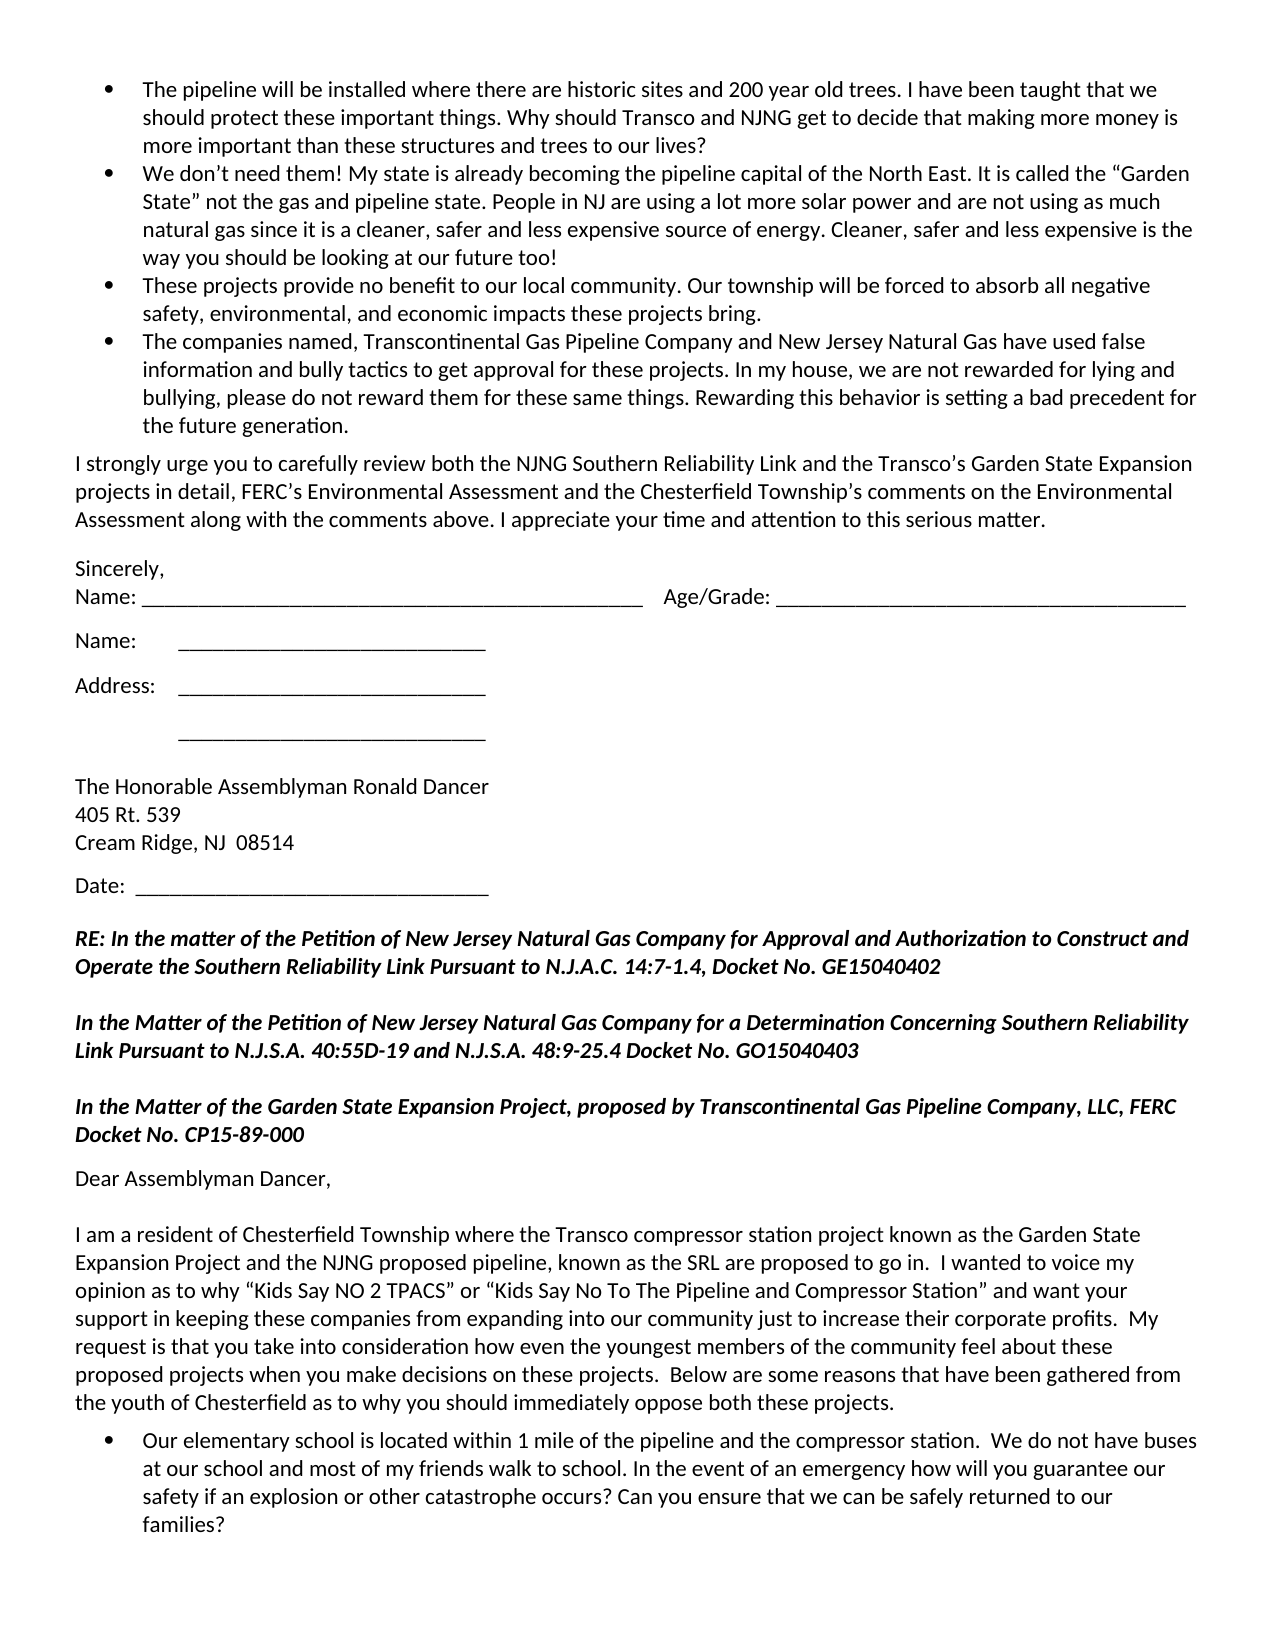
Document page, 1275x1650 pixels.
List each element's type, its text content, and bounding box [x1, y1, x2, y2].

text Name: ____________________________________________ Age/Grade: ____________________________________ [75, 582, 1200, 610]
text Date: _______________________________ [75, 871, 1200, 899]
list The pipeline will be installed where there are historic sites and 200 year old trees. I have been taught that we should protect these important things. Why should Transco and NJNG get to decide that making more money is more important than these structures and trees to our lives? [105, 75, 1200, 159]
text I am a resident of Chesterfield Township where the Transco compressor station project known as the Garden State Expansion Project and the NJNG proposed pipeline, known as the SRL are proposed to go in. I wanted to voice my opinion as to why “Kids Say NO 2 TPACS” or “Kids Say No To The Pipeline and Compressor Station” and want your support in keeping these companies from expanding into our community just to increase their corporate profits. My request is that you take into consideration how even the youngest members of the community feel about these proposed projects when you make decisions on these projects. Below are some reasons that have been gathered from the youth of Chesterfield as to why you should immediately oppose both these projects. [75, 1220, 1200, 1416]
list The companies named, Transcontinental Gas Pipeline Company and New Jersey Natural Gas have used false information and bully tactics to get approval for these projects. In my house, we are not rewarded for lying and bullying, please do not reward them for these same things. Rewarding this behavior is setting a bad precedent for the future generation. [105, 327, 1200, 439]
text I strongly urge you to carefully review both the NJNG Southern Reliability Link and the Transco’s Garden State Expansion projects in detail, FERC’s Environmental Assessment and the Chesterfield Township’s comments on the Environmental Assessment along with the comments above. I appreciate your time and attention to this serious matter. [75, 449, 1200, 533]
text RE: In the matter of the Petition of New Jersey Natural Gas Company for Approval and Authorization to Construct and Operate the Southern Reliability Link Pursuant to N.J.A.C. 14:7-1.4, Docket No. GE15040402 [75, 924, 1200, 1008]
text ___________________________ [75, 716, 1200, 744]
text In the Matter of the Petition of New Jersey Natural Gas Company for a Determination Concerning Southern Reliability Link Pursuant to N.J.S.A. 40:55D-19 and N.J.S.A. 48:9-25.4 Docket No. GO15040403 [75, 1008, 1200, 1092]
list We don’t need them! My state is already becoming the pipeline capital of the North East. It is called the “Garden State” not the gas and pipeline state. People in NJ are using a lot more solar power and are not using as much natural gas since it is a cleaner, safer and less expensive source of energy. Cleaner, safer and less expensive is the way you should be looking at our future too! [105, 159, 1200, 271]
text In the Matter of the Garden State Expansion Project, proposed by Transcontinental Gas Pipeline Company, LLC, FERC Docket No. CP15-89-000 [75, 1092, 1200, 1148]
text Address: ___________________________ [75, 671, 1200, 699]
text Sincerely, [75, 554, 1200, 582]
text Dear Assemblyman Dancer, [75, 1164, 1200, 1220]
text Name: ___________________________ [75, 627, 1200, 654]
list These projects provide no benefit to our local community. Our township will be forced to absorb all negative safety, environmental, and economic impacts these projects bring. [105, 271, 1200, 327]
list Our elementary school is located within 1 mile of the pipeline and the compressor station. We do not have buses at our school and most of my friends walk to school. In the event of an emergency how will you guarantee our safety if an explosion or other catastrophe occurs? Can you ensure that we can be safely returned to our families? [105, 1426, 1200, 1538]
text The Honorable Assemblyman Ronald Dancer 405 Rt. 539 Cream Ridge, NJ 08514 [75, 772, 1200, 856]
